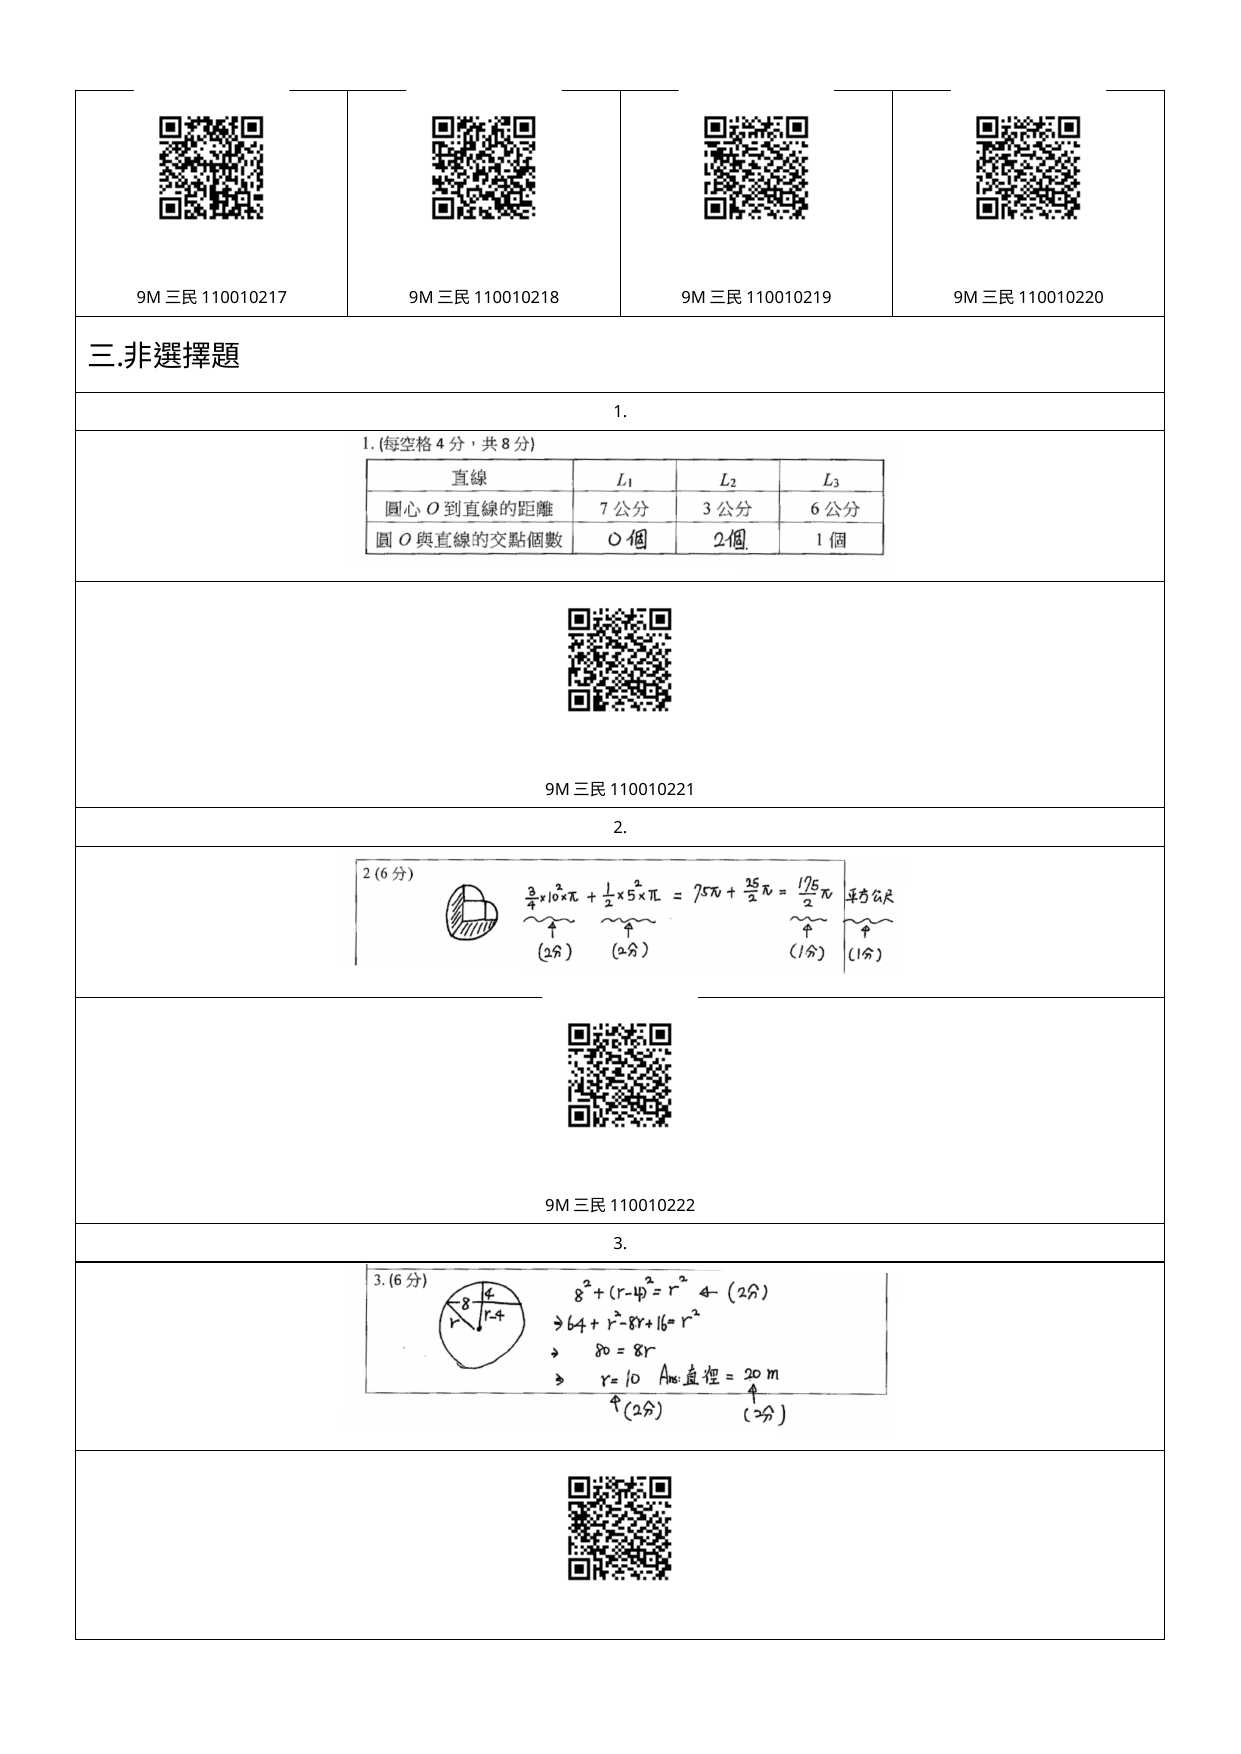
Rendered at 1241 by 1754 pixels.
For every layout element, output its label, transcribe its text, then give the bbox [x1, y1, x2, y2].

table_cell 三.非選擇題 [76, 317, 1164, 392]
table_cell 9M三民110010221 [76, 582, 1164, 807]
picture [346, 433, 896, 571]
picture [678, 90, 834, 246]
table_cell 3. [76, 1224, 1164, 1261]
table_cell 9M三民110010219 [621, 91, 892, 316]
picture [338, 848, 904, 974]
table_cell 9M三民110010223 [76, 1451, 1164, 1638]
table_cell [76, 1263, 1164, 1450]
table_cell [76, 431, 1164, 581]
table_cell 2. [76, 808, 1164, 846]
table_cell 9M三民110010218 [348, 91, 620, 316]
picture [542, 997, 698, 1154]
table_cell [76, 847, 1164, 997]
picture [950, 90, 1107, 246]
picture [133, 90, 290, 246]
picture [344, 1264, 896, 1434]
table_cell 9M三民110010222 [76, 998, 1164, 1223]
picture [542, 1451, 698, 1607]
table_cell 9M三民110010220 [893, 91, 1164, 316]
picture [542, 582, 698, 738]
picture [406, 90, 562, 246]
table_cell 1. [76, 393, 1164, 430]
table_cell 9M三民110010217 [76, 91, 347, 316]
